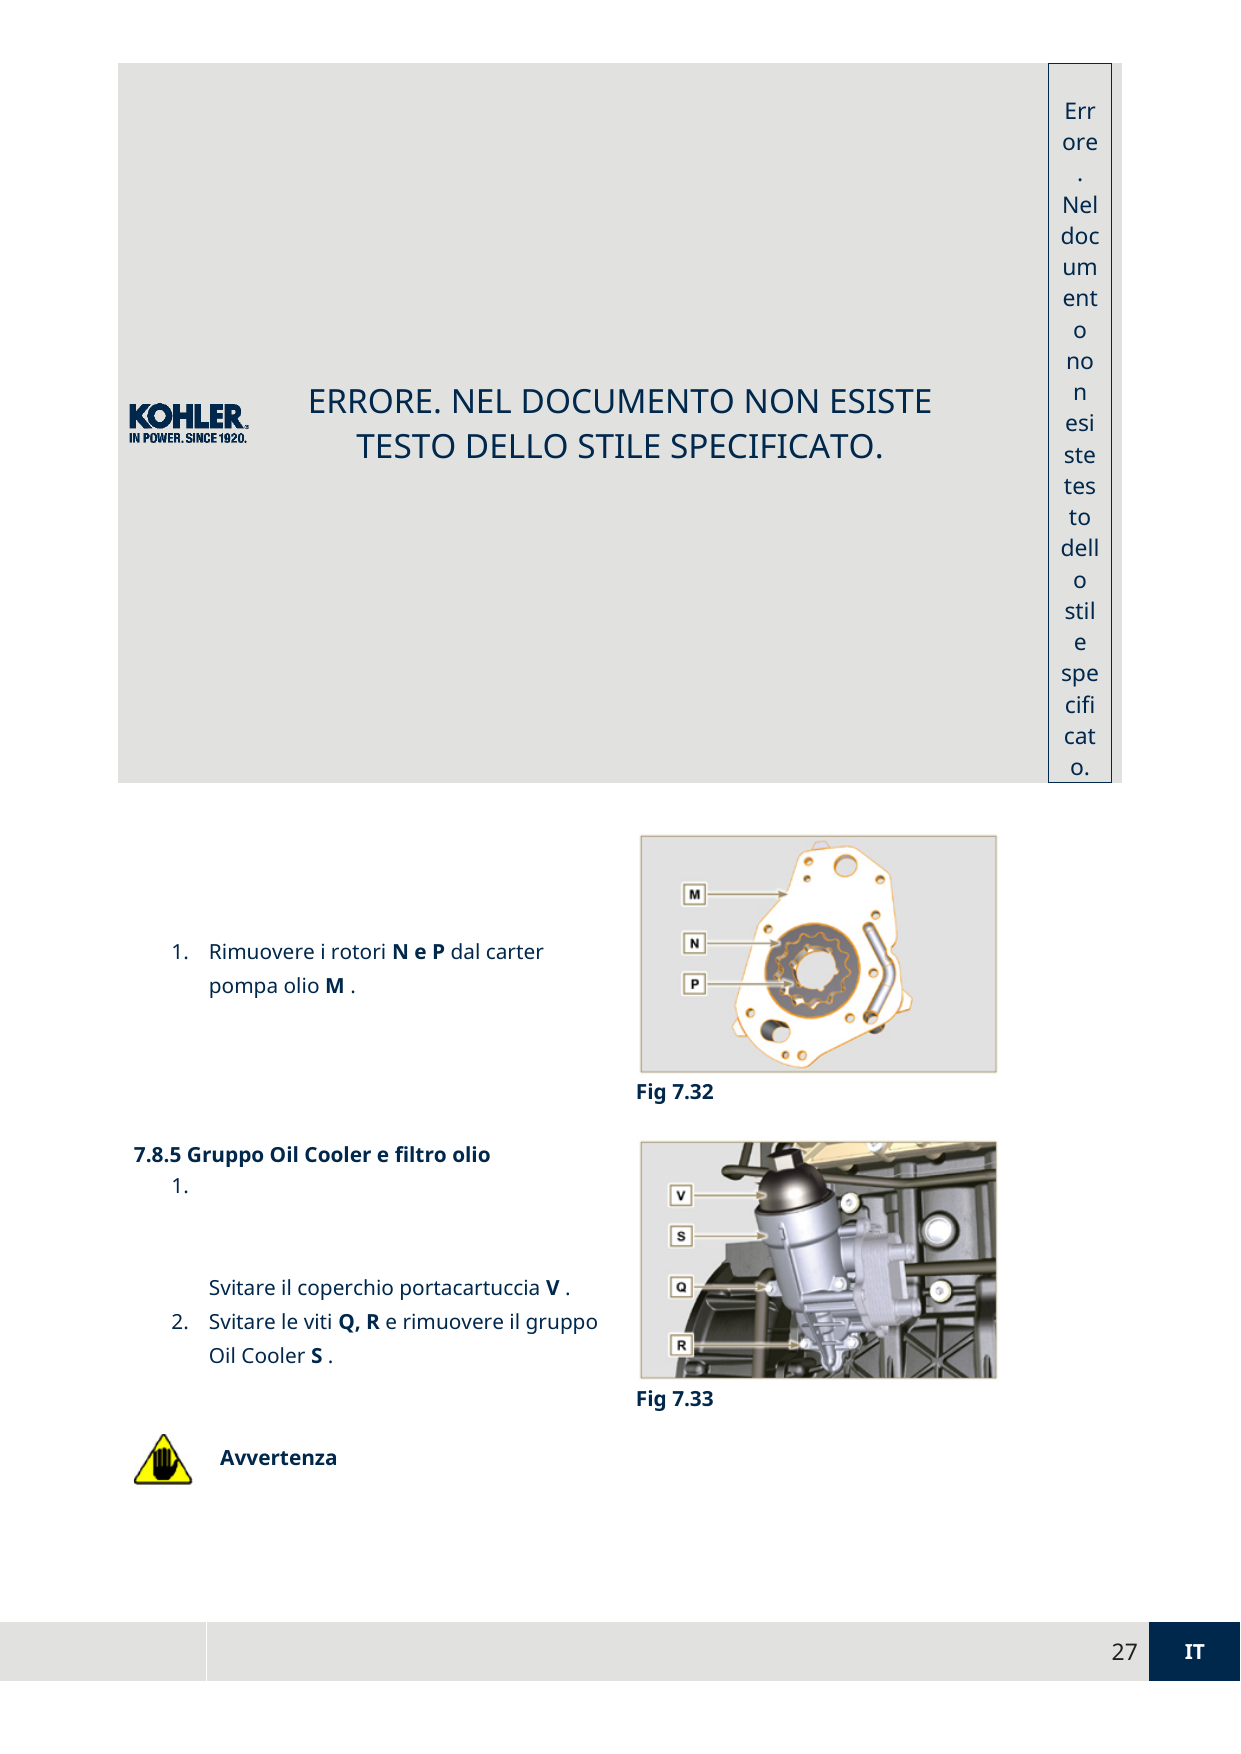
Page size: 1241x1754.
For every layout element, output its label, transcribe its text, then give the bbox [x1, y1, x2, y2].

picture [635, 830, 1002, 1078]
picture [635, 1136, 1002, 1384]
table_cell Fig 7.33 [620, 1121, 1122, 1558]
table_cell Rimuovere i rotori N e P dal carter pompa olio M . [118, 815, 620, 1121]
picture [133, 1434, 193, 1485]
table_cell Fig 7.32 [620, 815, 1122, 1121]
table_cell 7.8.5 Gruppo Oil Cooler e filtro olio Svitare il coperchio portacartuccia V . Svitare le viti Q, R e rimuovere il gruppo Oil Cooler S . Avvertenza Utilizzare un contenitore adatto per recuperare l'eventuale olio residuo. Il gruppo Oil Cooler S non è riparabile. [118, 1121, 620, 1558]
picture [129, 403, 249, 443]
